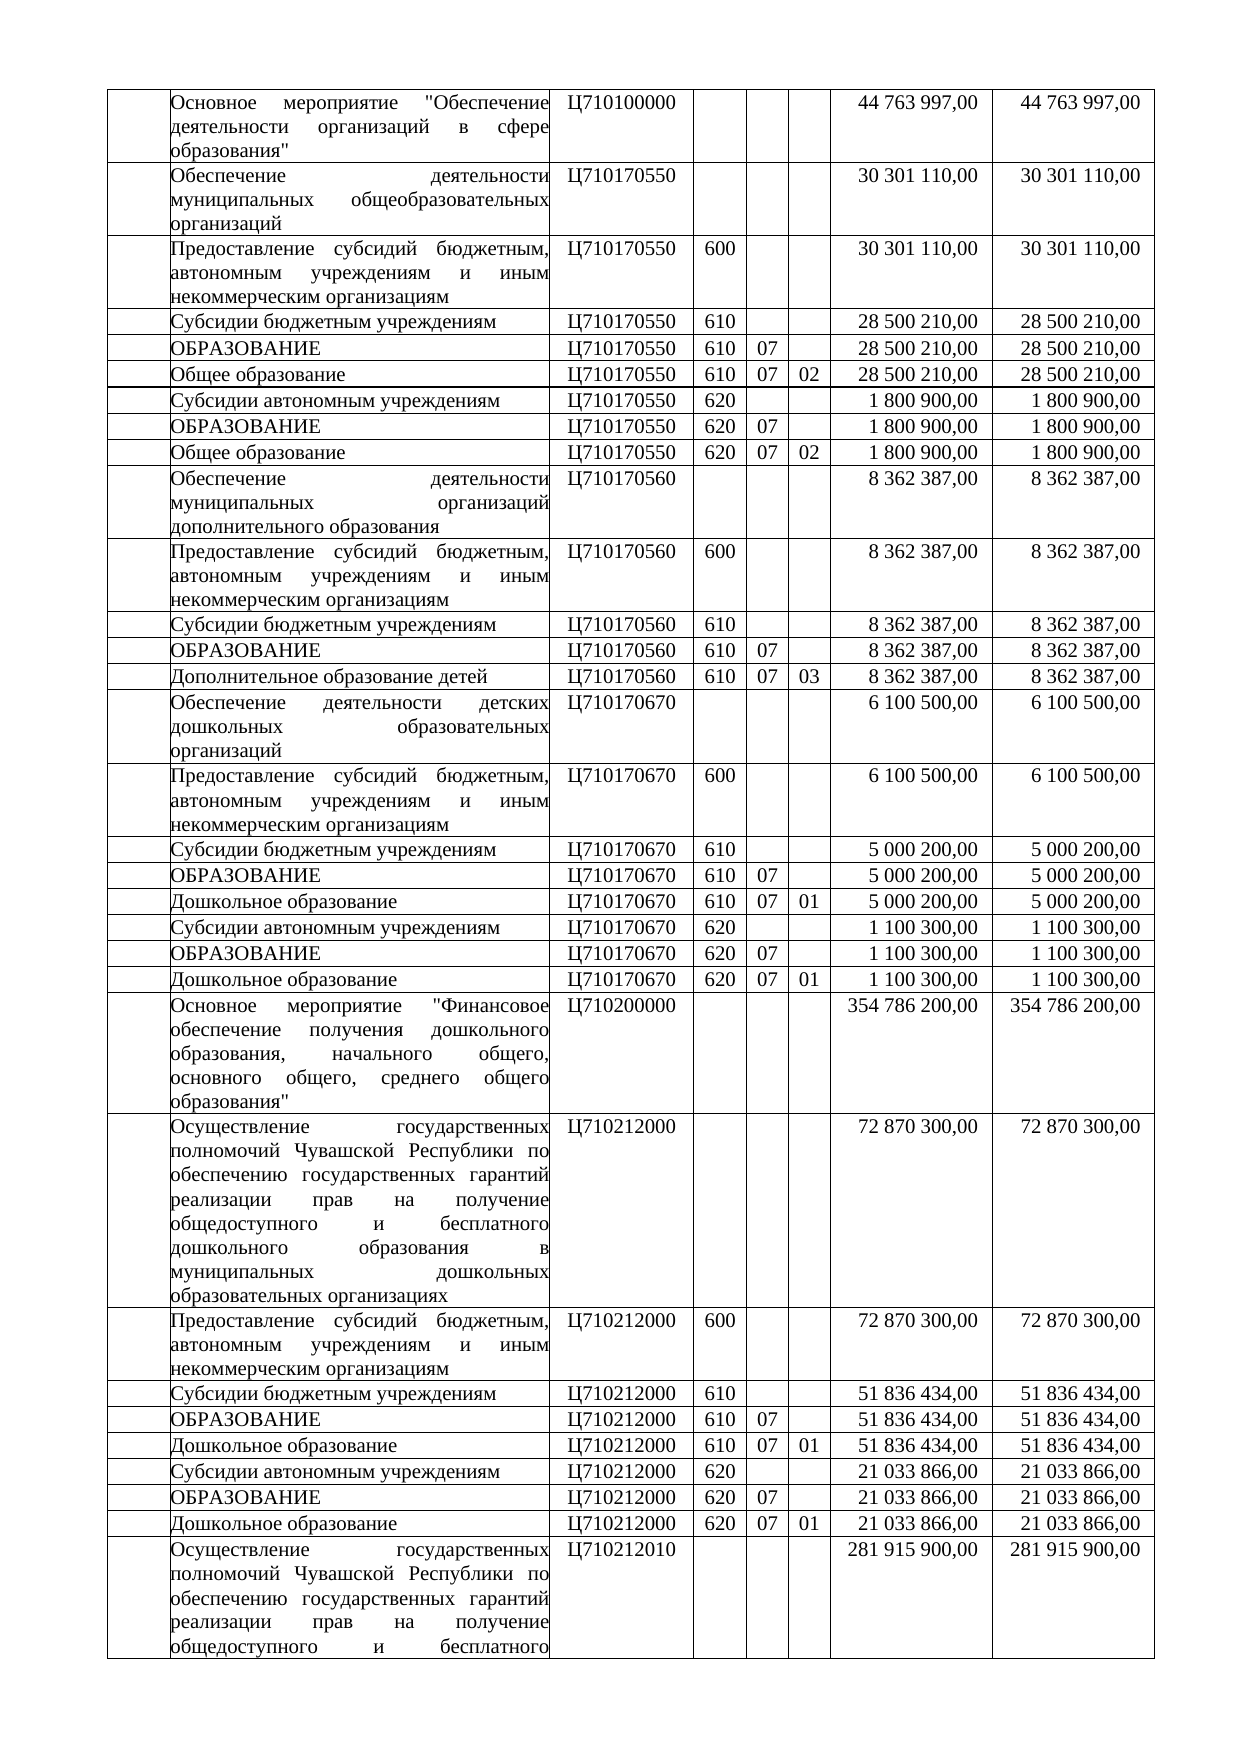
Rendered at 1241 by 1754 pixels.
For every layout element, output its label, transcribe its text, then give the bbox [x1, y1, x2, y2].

table_cell 1 100 300,00 [993, 915, 1154, 940]
table_cell Ц710212000 [550, 1485, 693, 1510]
table_cell ОБРАЗОВАНИЕ [171, 638, 549, 663]
table_cell 620 [694, 1485, 746, 1510]
table_cell 51 836 434,00 [831, 1433, 992, 1458]
table_cell [789, 414, 830, 438]
table_cell 07 [747, 664, 788, 689]
table_cell 610 [694, 309, 746, 334]
table_cell Ц710170670 [550, 889, 693, 914]
table_cell [789, 163, 830, 235]
table_cell Общее образование [171, 440, 549, 464]
table_cell 6 100 500,00 [831, 690, 992, 762]
table_cell Ц710170550 [550, 388, 693, 412]
table_cell [108, 236, 170, 308]
table_cell [747, 837, 788, 862]
table_cell [108, 388, 170, 412]
table_cell 610 [694, 1407, 746, 1432]
table_cell 02 [789, 361, 830, 386]
table_cell [108, 993, 170, 1113]
table_cell [789, 335, 830, 360]
table_cell [747, 612, 788, 637]
table_cell [108, 539, 170, 611]
table_cell 1 100 300,00 [831, 915, 992, 940]
table_cell [108, 1381, 170, 1406]
table_cell 02 [789, 440, 830, 464]
table_cell Ц710100000 [550, 90, 693, 162]
table_cell 07 [747, 414, 788, 438]
table_cell ОБРАЗОВАНИЕ [171, 863, 549, 888]
table_cell Ц710212010 [550, 1537, 693, 1658]
table_cell Дошкольное образование [171, 1511, 549, 1536]
table_cell 03 [789, 664, 830, 689]
table_cell [108, 1485, 170, 1510]
table_cell 72 870 300,00 [993, 1114, 1154, 1307]
table_cell 1 800 900,00 [831, 440, 992, 464]
table_cell [789, 1537, 830, 1658]
table_cell ОБРАЗОВАНИЕ [171, 335, 549, 360]
table_cell 72 870 300,00 [831, 1308, 992, 1380]
table_cell 21 033 866,00 [993, 1485, 1154, 1510]
table_cell [747, 466, 788, 538]
table_cell 354 786 200,00 [993, 993, 1154, 1113]
table_cell 5 000 200,00 [993, 837, 1154, 862]
table_cell Ц710170670 [550, 941, 693, 966]
table_cell 620 [694, 440, 746, 464]
table_cell Ц710170560 [550, 612, 693, 637]
table_cell Ц710170560 [550, 466, 693, 538]
table_cell 5 000 200,00 [993, 863, 1154, 888]
table_cell 30 301 110,00 [993, 163, 1154, 235]
table_cell 8 362 387,00 [831, 638, 992, 663]
table_cell [694, 466, 746, 538]
table_cell 8 362 387,00 [993, 612, 1154, 637]
table_cell Субсидии бюджетным учреждениям [171, 1381, 549, 1406]
table_cell Основное мероприятие "Финансовое обеспечение получения дошкольного образования, начального общего, основного общего, среднего общего образования" [171, 993, 549, 1113]
table_cell Ц710170550 [550, 163, 693, 235]
table_cell 1 100 300,00 [993, 967, 1154, 992]
table_cell [747, 163, 788, 235]
table_cell [108, 863, 170, 888]
table_cell [747, 539, 788, 611]
table_cell Ц710170670 [550, 764, 693, 836]
table_cell 07 [747, 889, 788, 914]
table_cell 8 362 387,00 [993, 664, 1154, 689]
table_cell [789, 612, 830, 637]
table_cell [108, 90, 170, 162]
table_cell 620 [694, 1511, 746, 1536]
table_cell [108, 638, 170, 663]
table_cell Ц710200000 [550, 993, 693, 1113]
table_cell [789, 638, 830, 663]
table_cell [789, 236, 830, 308]
table_cell [108, 466, 170, 538]
table_cell 01 [789, 1433, 830, 1458]
table_cell 07 [747, 1407, 788, 1432]
table_cell 07 [747, 1511, 788, 1536]
table_cell Ц710170670 [550, 967, 693, 992]
table_cell 1 100 300,00 [831, 941, 992, 966]
table_cell Ц710212000 [550, 1308, 693, 1380]
table_cell 1 100 300,00 [831, 967, 992, 992]
table_cell [108, 889, 170, 914]
table_cell [789, 941, 830, 966]
table_cell [789, 1381, 830, 1406]
table_cell 07 [747, 638, 788, 663]
table_cell [108, 690, 170, 762]
table_cell Предоставление субсидий бюджетным, автономным учреждениям и иным некоммерческим организациям [171, 764, 549, 836]
table_cell Осуществление государственных полномочий Чувашской Республики по обеспечению государственных гарантий реализации прав на получение общедоступного и бесплатного дошкольного образования в муниципальных дошкольных образовательных организациях [171, 1114, 549, 1307]
table_cell [789, 466, 830, 538]
table_cell [694, 993, 746, 1113]
table_cell 07 [747, 1485, 788, 1510]
table_cell 620 [694, 414, 746, 438]
table_cell Дошкольное образование [171, 1433, 549, 1458]
table_cell [747, 690, 788, 762]
table_cell 21 033 866,00 [831, 1485, 992, 1510]
table_cell 07 [747, 1433, 788, 1458]
table_cell [108, 1537, 170, 1658]
table_cell 620 [694, 941, 746, 966]
table_cell 28 500 210,00 [831, 309, 992, 334]
table_cell 6 100 500,00 [993, 764, 1154, 836]
table_cell ОБРАЗОВАНИЕ [171, 1407, 549, 1432]
table_cell 21 033 866,00 [831, 1511, 992, 1536]
table_cell 30 301 110,00 [831, 236, 992, 308]
table_cell 5 000 200,00 [831, 863, 992, 888]
table_cell 6 100 500,00 [993, 690, 1154, 762]
table_cell Ц710170550 [550, 236, 693, 308]
table_cell 1 100 300,00 [993, 941, 1154, 966]
table_cell [747, 1459, 788, 1484]
table_cell 28 500 210,00 [993, 309, 1154, 334]
table_cell 600 [694, 764, 746, 836]
table_cell 600 [694, 1308, 746, 1380]
table_cell 8 362 387,00 [831, 664, 992, 689]
table_cell [108, 837, 170, 862]
table_cell [789, 388, 830, 412]
table_cell Ц710170560 [550, 539, 693, 611]
table_cell 07 [747, 440, 788, 464]
table_cell 8 362 387,00 [993, 539, 1154, 611]
table_cell [747, 993, 788, 1113]
table_cell [789, 1407, 830, 1432]
table_cell Ц710212000 [550, 1459, 693, 1484]
table_cell [789, 90, 830, 162]
table_cell Дошкольное образование [171, 889, 549, 914]
table_cell [747, 915, 788, 940]
table_cell [789, 1308, 830, 1380]
table_cell 1 800 900,00 [831, 388, 992, 412]
table_cell 6 100 500,00 [831, 764, 992, 836]
table_cell [108, 915, 170, 940]
table_cell [108, 1308, 170, 1380]
table_cell 600 [694, 236, 746, 308]
table_cell [789, 309, 830, 334]
table_cell 8 362 387,00 [831, 539, 992, 611]
table_cell 28 500 210,00 [831, 361, 992, 386]
table_cell Обеспечение деятельности муниципальных организаций дополнительного образования [171, 466, 549, 538]
table_cell Субсидии бюджетным учреждениям [171, 309, 549, 334]
table_cell Предоставление субсидий бюджетным, автономным учреждениям и иным некоммерческим организациям [171, 539, 549, 611]
table_cell [108, 440, 170, 464]
table_cell 1 800 900,00 [993, 440, 1154, 464]
table_cell 1 800 900,00 [831, 414, 992, 438]
table_cell 8 362 387,00 [993, 466, 1154, 538]
table_cell 610 [694, 664, 746, 689]
table_cell [108, 1114, 170, 1307]
table_cell Общее образование [171, 361, 549, 386]
table_cell 72 870 300,00 [831, 1114, 992, 1307]
table_cell 610 [694, 837, 746, 862]
table_cell Ц710170560 [550, 664, 693, 689]
table_cell Ц710212000 [550, 1433, 693, 1458]
table_cell [789, 915, 830, 940]
table_cell 72 870 300,00 [993, 1308, 1154, 1380]
table_cell Субсидии бюджетным учреждениям [171, 837, 549, 862]
table_cell Ц710212000 [550, 1407, 693, 1432]
table_cell 620 [694, 388, 746, 412]
table_cell 07 [747, 967, 788, 992]
table_cell [789, 764, 830, 836]
table_cell 51 836 434,00 [831, 1381, 992, 1406]
table_cell [108, 1511, 170, 1536]
table_cell [108, 309, 170, 334]
table_cell 610 [694, 638, 746, 663]
table_cell Предоставление субсидий бюджетным, автономным учреждениям и иным некоммерческим организациям [171, 1308, 549, 1380]
table_cell Ц710212000 [550, 1114, 693, 1307]
table_cell [108, 967, 170, 992]
table_cell 354 786 200,00 [831, 993, 992, 1113]
table_cell ОБРАЗОВАНИЕ [171, 941, 549, 966]
table_cell 30 301 110,00 [993, 236, 1154, 308]
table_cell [171, 1537, 549, 1658]
table_cell Обеспечение деятельности муниципальных общеобразовательных организаций [171, 163, 549, 235]
table_cell 8 362 387,00 [831, 612, 992, 637]
table_cell [747, 1308, 788, 1380]
table_cell 5 000 200,00 [993, 889, 1154, 914]
table_cell [694, 690, 746, 762]
table_cell 1 800 900,00 [993, 414, 1154, 438]
table_cell Дошкольное образование [171, 967, 549, 992]
table_cell 51 836 434,00 [831, 1407, 992, 1432]
table_cell 610 [694, 361, 746, 386]
table_cell 07 [747, 941, 788, 966]
table_cell Ц710170560 [550, 638, 693, 663]
table_cell 620 [694, 915, 746, 940]
table_cell 610 [694, 1381, 746, 1406]
table_cell 5 000 200,00 [831, 889, 992, 914]
table_cell [747, 388, 788, 412]
table_cell Обеспечение деятельности детских дошкольных образовательных организаций [171, 690, 549, 762]
table_cell [789, 863, 830, 888]
table_cell [108, 1459, 170, 1484]
table_cell Субсидии автономным учреждениям [171, 388, 549, 412]
table_cell [108, 335, 170, 360]
table_cell 281 915 900,00 [831, 1537, 992, 1658]
table_cell Ц710212000 [550, 1511, 693, 1536]
table_cell [789, 837, 830, 862]
table_cell [108, 941, 170, 966]
table_cell 44 763 997,00 [831, 90, 992, 162]
table_cell 8 362 387,00 [993, 638, 1154, 663]
table_cell 21 033 866,00 [993, 1459, 1154, 1484]
table_cell Ц710170550 [550, 440, 693, 464]
table_cell [747, 309, 788, 334]
table_cell Предоставление субсидий бюджетным, автономным учреждениям и иным некоммерческим организациям [171, 236, 549, 308]
table_cell 610 [694, 1433, 746, 1458]
table_cell [789, 1485, 830, 1510]
table_cell 610 [694, 889, 746, 914]
table_cell 07 [747, 335, 788, 360]
table_cell [108, 664, 170, 689]
table_cell [694, 90, 746, 162]
table_cell 610 [694, 863, 746, 888]
table_cell Дополнительное образование детей [171, 664, 549, 689]
table_cell [108, 361, 170, 386]
table_cell ОБРАЗОВАНИЕ [171, 1485, 549, 1510]
table_cell ОБРАЗОВАНИЕ [171, 414, 549, 438]
table_cell 51 836 434,00 [993, 1407, 1154, 1432]
table_cell [789, 1114, 830, 1307]
table_cell [108, 1433, 170, 1458]
table_cell Ц710170670 [550, 915, 693, 940]
table_cell 01 [789, 889, 830, 914]
table_cell [108, 1407, 170, 1432]
table_cell 28 500 210,00 [993, 335, 1154, 360]
table_cell [747, 1537, 788, 1658]
table_cell [747, 1381, 788, 1406]
table_cell Ц710212000 [550, 1381, 693, 1406]
table_cell [789, 993, 830, 1113]
table_cell 07 [747, 361, 788, 386]
table_cell 21 033 866,00 [993, 1511, 1154, 1536]
table_cell 610 [694, 612, 746, 637]
table_cell [694, 1114, 746, 1307]
table_cell Основное мероприятие "Обеспечение деятельности организаций в сфере образования" [171, 90, 549, 162]
table_cell [789, 690, 830, 762]
table_cell [789, 1459, 830, 1484]
table_cell 21 033 866,00 [831, 1459, 992, 1484]
table_cell Ц710170670 [550, 863, 693, 888]
table_cell [694, 1537, 746, 1658]
table_cell 8 362 387,00 [831, 466, 992, 538]
table_cell Ц710170550 [550, 361, 693, 386]
table_cell 28 500 210,00 [993, 361, 1154, 386]
table_cell 01 [789, 967, 830, 992]
table_cell [108, 163, 170, 235]
table_cell [694, 163, 746, 235]
table_cell 620 [694, 967, 746, 992]
table_cell Ц710170550 [550, 414, 693, 438]
table_cell 51 836 434,00 [993, 1381, 1154, 1406]
table_cell Ц710170670 [550, 690, 693, 762]
table_cell [747, 236, 788, 308]
table_cell 51 836 434,00 [993, 1433, 1154, 1458]
table_cell Ц710170550 [550, 335, 693, 360]
table_cell 5 000 200,00 [831, 837, 992, 862]
table_cell [747, 1114, 788, 1307]
table_cell [108, 764, 170, 836]
table_cell 07 [747, 863, 788, 888]
table_cell 01 [789, 1511, 830, 1536]
table_cell 1 800 900,00 [993, 388, 1154, 412]
table_cell Ц710170670 [550, 837, 693, 862]
table_cell Субсидии бюджетным учреждениям [171, 612, 549, 637]
table_cell Субсидии автономным учреждениям [171, 1459, 549, 1484]
table_cell [108, 414, 170, 438]
table_cell 30 301 110,00 [831, 163, 992, 235]
table_cell 281 915 900,00 [993, 1537, 1154, 1658]
table_cell [108, 612, 170, 637]
table_cell [747, 90, 788, 162]
table_cell 610 [694, 335, 746, 360]
table_cell 620 [694, 1459, 746, 1484]
table_cell Ц710170550 [550, 309, 693, 334]
table_cell Субсидии автономным учреждениям [171, 915, 549, 940]
table_cell [789, 539, 830, 611]
table_cell 44 763 997,00 [993, 90, 1154, 162]
table_cell [747, 764, 788, 836]
table_cell 600 [694, 539, 746, 611]
table_cell 28 500 210,00 [831, 335, 992, 360]
